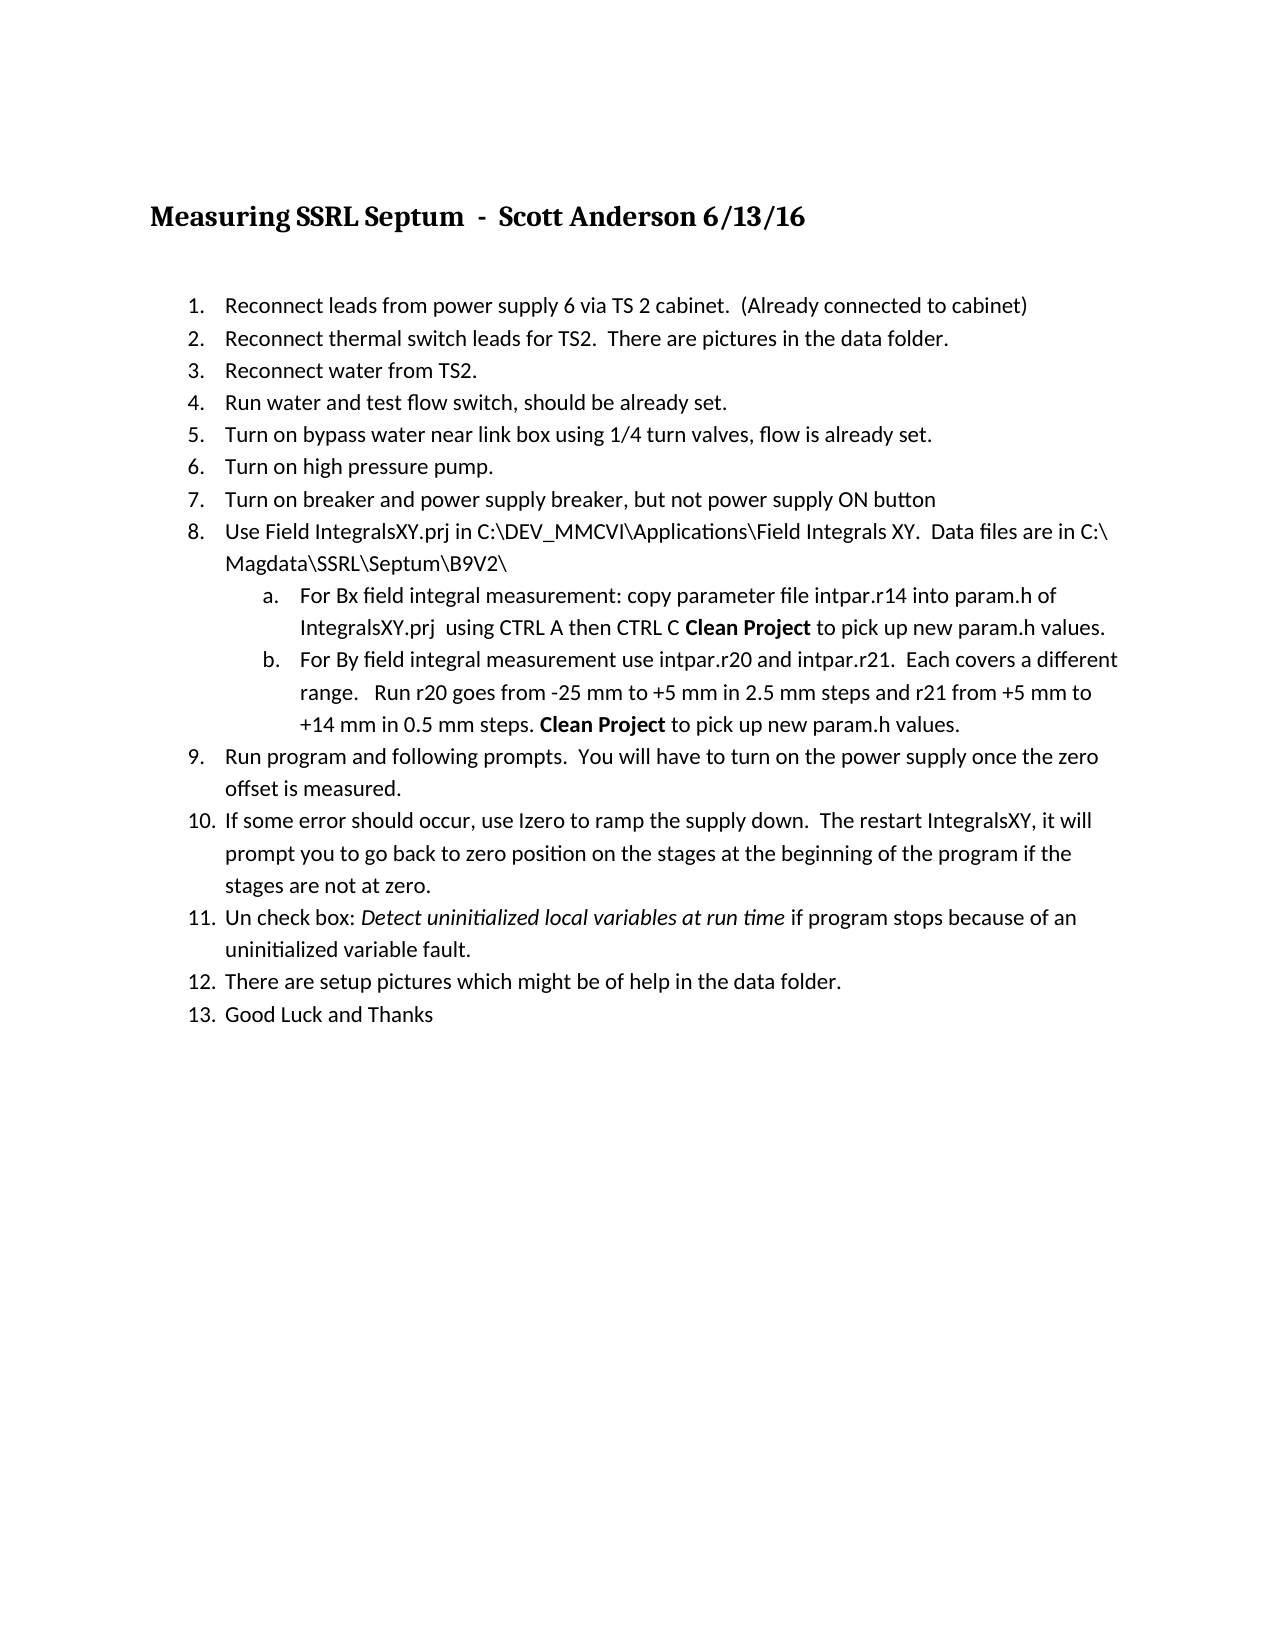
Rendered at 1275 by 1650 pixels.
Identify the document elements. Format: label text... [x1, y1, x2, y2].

list Reconnect water from TS2. [187, 356, 1125, 384]
list Good Luck and Thanks [187, 1000, 1125, 1028]
list Use Field IntegralsXY.prj in C:\DEV_MMCVI\Applications\Field Integrals XY. Data files are in C:\Magdata\SSRL\Septum\B9V2\ [187, 517, 1125, 577]
list Run water and test flow switch, should be already set. [187, 388, 1125, 416]
list For By field integral measurement use intpar.r20 and intpar.r21. Each covers a different range. Run r20 goes from -25 mm to +5 mm in 2.5 mm steps and r21 from +5 mm to +14 mm in 0.5 mm steps. Clean Project to pick up new param.h values. [262, 646, 1125, 738]
list Reconnect thermal switch leads for TS2. There are pictures in the data folder. [187, 324, 1125, 352]
list Turn on breaker and power supply breaker, but not power supply ON button [187, 485, 1125, 513]
subtitle Measuring SSRL Septum - Scott Anderson 6/13/16 [150, 200, 1125, 233]
list Turn on bypass water near link box using 1/4 turn valves, flow is already set. [187, 420, 1125, 448]
list Run program and following prompts. You will have to turn on the power supply once the zero offset is measured. [187, 742, 1125, 802]
list Turn on high pressure pump. [187, 452, 1125, 481]
list If some error should occur, use Izero to ramp the supply down. The restart IntegralsXY, it will prompt you to go back to zero position on the stages at the beginning of the program if the stages are not at zero. [187, 807, 1125, 899]
list There are setup pictures which might be of help in the data folder. [187, 967, 1125, 996]
list Un check box: Detect uninitialized local variables at run time if program stops because of an uninitialized variable fault. [187, 903, 1125, 963]
list Reconnect leads from power supply 6 via TS 2 cabinet. (Already connected to cabinet) [187, 292, 1125, 319]
list For Bx field integral measurement: copy parameter file intpar.r14 into param.h of IntegralsXY.prj using CTRL A then CTRL C Clean Project to pick up new param.h values. [262, 581, 1125, 641]
